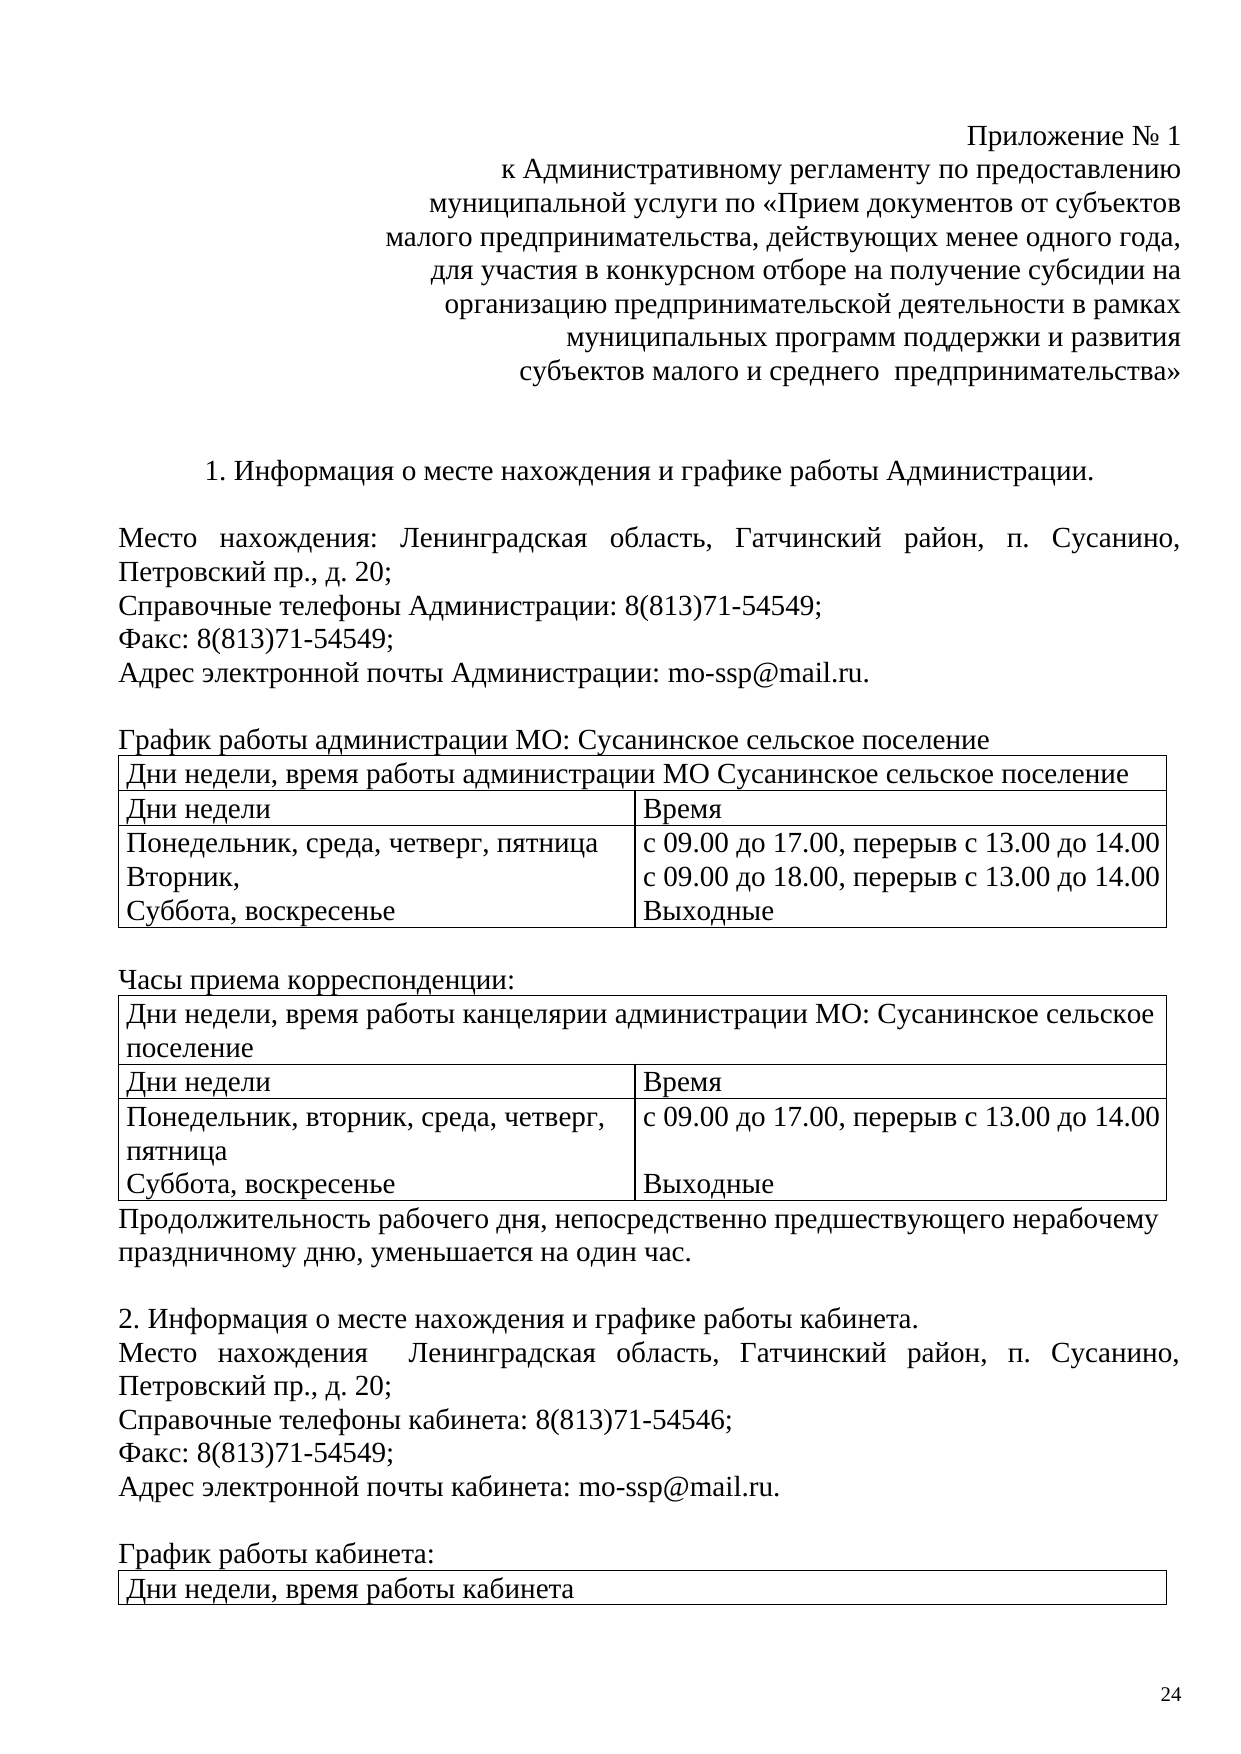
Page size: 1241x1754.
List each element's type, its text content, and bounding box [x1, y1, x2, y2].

table_cell Суббота, воскресенье [119, 893, 634, 927]
table_cell с 09.00 до 17.00, перерыв с 13.00 до 14.00 с 09.00 до 18.00, перерыв с 13.00 до 14.00 [636, 826, 1166, 893]
text 1. Информация о месте нахождения и графике работы Администрации. [118, 453, 1181, 487]
text субъектов малого и среднего предпринимательства» [118, 353, 1181, 386]
text Часы приема корреспонденции: [118, 962, 1181, 995]
text Приложение № 1 [118, 118, 1181, 152]
text малого предпринимательства, действующих менее одного года, [118, 219, 1181, 252]
text к Административному регламенту по предоставлению [118, 152, 1181, 185]
text Справочные телефоны Администрации: 8(813)71-54549; [118, 588, 1181, 621]
table_header Дни недели, время работы кабинета [119, 1571, 1166, 1604]
text Адрес электронной почты Администрации: mo-ssp@mail.ru. [118, 655, 1181, 688]
table_cell с 09.00 до 17.00, перерыв с 13.00 до 14.00 [636, 1099, 1166, 1166]
text организацию предпринимательской деятельности в рамках [118, 286, 1181, 319]
text Место нахождения: Ленинградская область, Гатчинский район, п. Сусанино, Петровский пр., д. 20; [118, 521, 1181, 588]
text Факс: 8(813)71-54549; [118, 1436, 1181, 1469]
text Справочные телефоны кабинета: 8(813)71-54546; [118, 1402, 1181, 1436]
table_cell Понедельник, среда, четверг, пятница Вторник, [119, 826, 634, 893]
text Адрес электронной почты кабинета: mo-ssp@mail.ru. [118, 1469, 1181, 1503]
text Место нахождения Ленинградская область, Гатчинский район, п. Сусанино, Петровский пр., д. 20; [118, 1335, 1181, 1402]
table_header Дни недели, время работы администрации МО Сусанинское сельское поселение [119, 756, 1166, 790]
text 2. Информация о месте нахождения и графике работы кабинета. [118, 1301, 1181, 1335]
text муниципальных программ поддержки и развития [118, 319, 1181, 353]
text Продолжительность рабочего дня, непосредственно предшествующего нерабочему праздничному дню, уменьшается на один час. [118, 1201, 1181, 1268]
table_cell Время [636, 791, 1166, 824]
text для участия в конкурсном отборе на получение субсидии на [118, 252, 1181, 286]
text График работы администрации МО: Сусанинское сельское поселение [118, 722, 1181, 755]
text График работы кабинета: [118, 1536, 1181, 1570]
table_cell Выходные [636, 1166, 1166, 1200]
table_cell Дни недели [119, 791, 634, 824]
table_cell Понедельник, вторник, среда, четверг, пятница [119, 1099, 634, 1166]
text муниципальной услуги по «Прием документов от субъектов [118, 185, 1181, 219]
table_cell Выходные [636, 893, 1166, 927]
table_cell Суббота, воскресенье [119, 1166, 634, 1200]
text Факс: 8(813)71-54549; [118, 621, 1181, 655]
table_header Дни недели, время работы канцелярии администрации МО: Сусанинское сельское поселение [119, 996, 1166, 1063]
table_cell Время [636, 1065, 1166, 1098]
table_cell Дни недели [119, 1065, 634, 1098]
